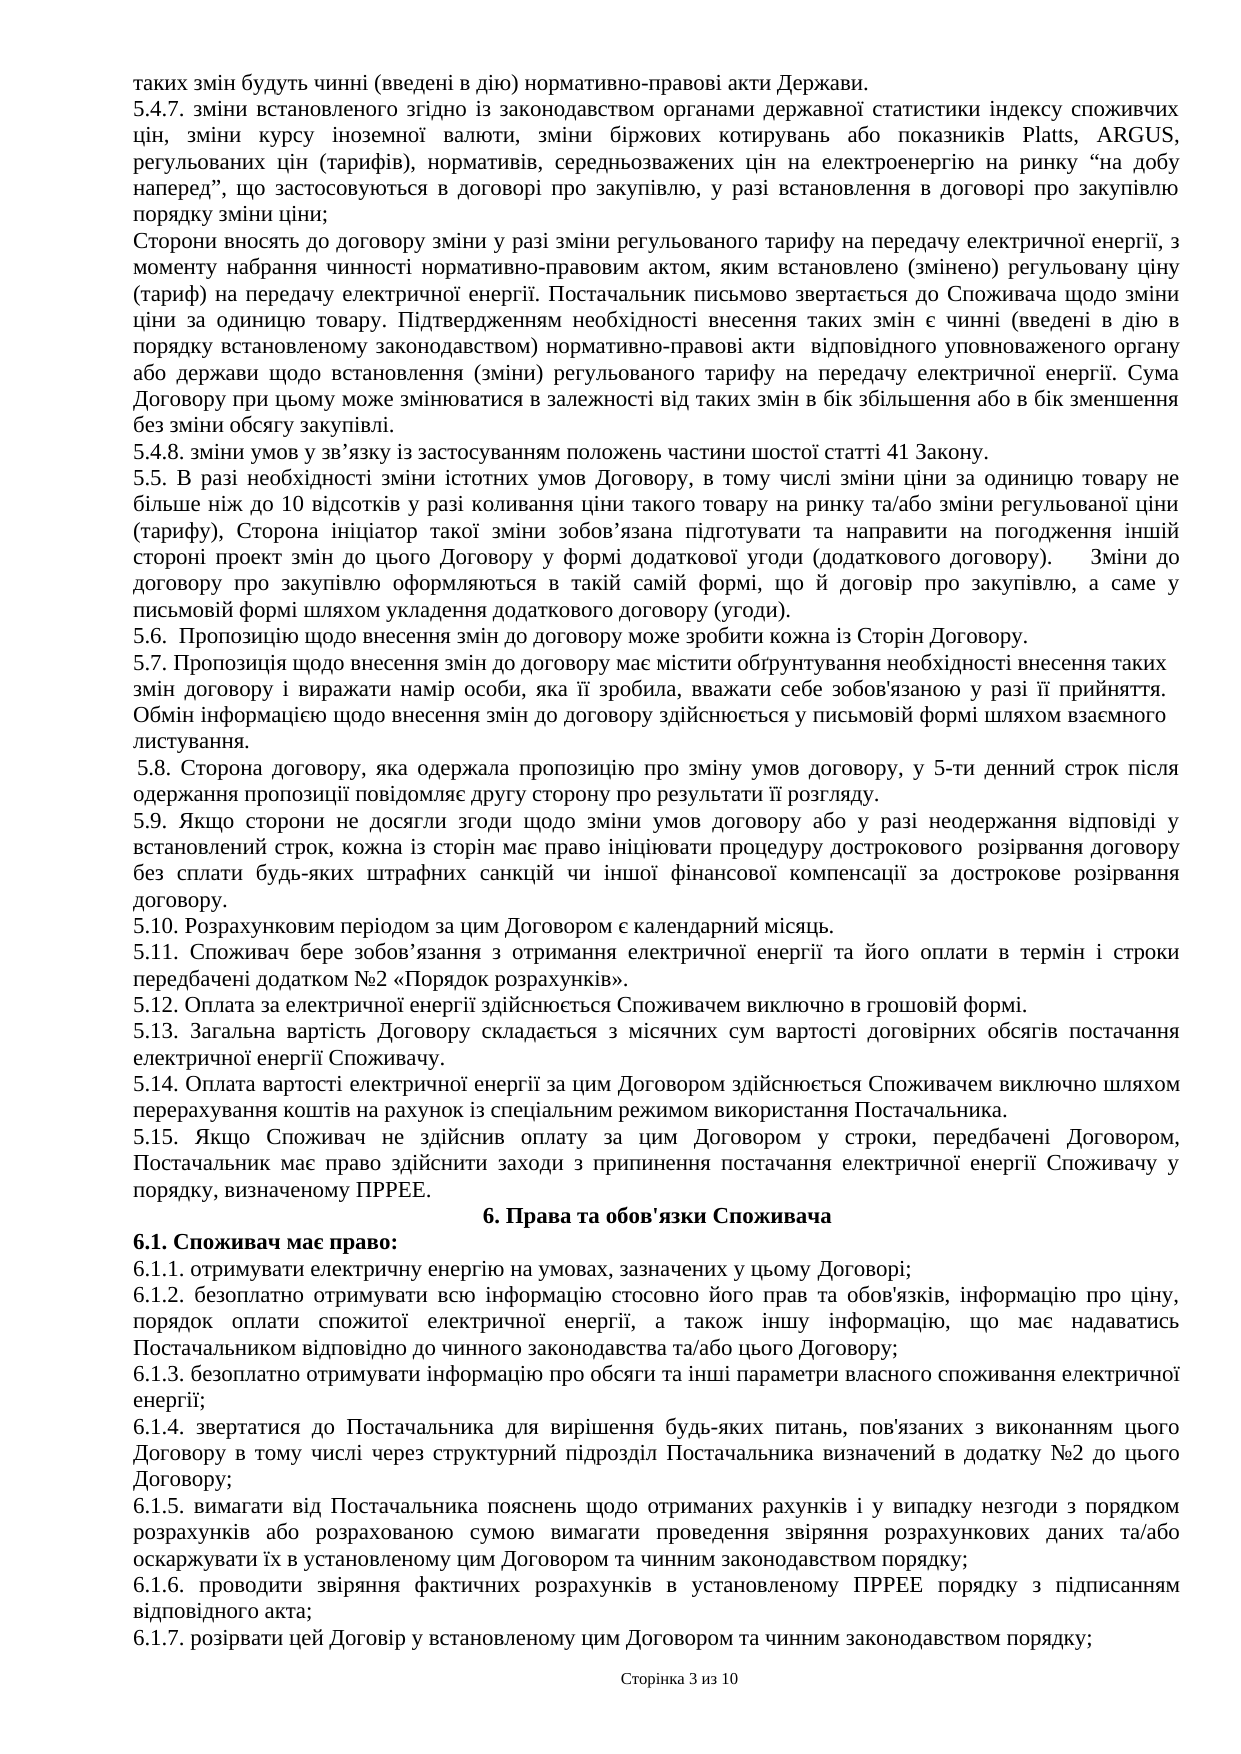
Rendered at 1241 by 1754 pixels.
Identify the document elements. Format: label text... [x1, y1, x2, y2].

text 5.14. Оплата вартості електричної енергії за цим Договором здійснюється Споживачем виключно шляхом перерахування коштів на рахунок із спеціальним режимом використання Постачальника. [133, 1070, 1181, 1123]
text 6.1.5. вимагати від Постачальника пояснень щодо отриманих рахунків і у випадку незгоди з порядком розрахунків або розрахованою сумою вимагати проведення звіряння розрахункових даних та/або оскаржувати їх в установленому цим Договором та чинним законодавством порядку; [133, 1492, 1181, 1571]
text 5.12. Оплата за електричної енергії здійснюється Споживачем виключно в грошовій формі. [133, 991, 1181, 1017]
text 6.1. Споживач має право: [133, 1228, 1181, 1255]
text Сторони вносять до договору зміни у разі зміни регульованого тарифу на передачу електричної енергії, з моменту набрання чинності нормативно-правовим актом, яким встановлено (змінено) регульовану ціну (тариф) на передачу електричної енергії. Постачальник письмово звертається до Споживача щодо зміни ціни за одиницю товару. Підтвердженням необхідності внесення таких змін є чинні (введені в дію в порядку встановленому законодавством) нормативно-правові акти відповідного уповноваженого органу або держави щодо встановлення (зміни) регульованого тарифу на передачу електричної енергії. Сума Договору при цьому може змінюватися в залежності від таких змін в бік збільшення або в бік зменшення без зміни обсягу закупівлі. [133, 227, 1181, 438]
text 5.9. Якщо сторони не досягли згоди щодо зміни умов договору або у разі неодержання відповіді у встановлений строк, кожна із сторін має право ініціювати процедуру дострокового розірвання договору без сплати будь-яких штрафних санкцій чи іншої фінансової компенсації за дострокове розірвання договору. [133, 807, 1181, 912]
text 5.11. Споживач бере зобов’язання з отримання електричної енергії та його оплати в термін і строки передбачені додатком №2 «Порядок розрахунків». [133, 938, 1181, 991]
text 6.1.7. розірвати цей Договір у встановленому цим Договором та чинним законодавством порядку; [133, 1624, 1181, 1650]
text 5.6. Пропозицію щодо внесення змін до договору може зробити кожна із Сторін Договору. [133, 622, 1181, 648]
text 5.15. Якщо Споживач не здійснив оплату за цим Договором у строки, передбачені Договором, Постачальник має право здійснити заходи з припинення постачання електричної енергії Споживачу у порядку, визначеному ПРРЕЕ. [133, 1123, 1181, 1202]
text 5.4.8. зміни умов у зв’язку із застосуванням положень частини шостої статті 41 Закону. [133, 438, 1181, 464]
text 5.5. В разі необхідності зміни істотних умов Договору, в тому числі зміни ціни за одиницю товару не більше ніж до 10 відсотків у разі коливання ціни такого товару на ринку та/або зміни регульованої ціни (тарифу), Сторона ініціатор такої зміни зобов’язана підготувати та направити на погодження іншій стороні проект змін до цього Договору у формі додаткової угоди (додаткового договору). Зміни до договору про закупівлю оформляються в такій самій формі, що й договір про закупівлю, а саме у письмовій формі шляхом укладення додаткового договору (угоди). [133, 464, 1181, 622]
text 5.7. Пропозиція щодо внесення змін до договору має містити обґрунтування необхідності внесення таких змін договору і виражати намір особи, яка її зробила, вважати себе зобов'язаною у разі її прийняття. Обмін інформацією щодо внесення змін до договору здійснюється у письмовій формі шляхом взаємного листування. [133, 648, 1169, 754]
text 5.4.7. зміни встановленого згідно із законодавством органами державної статистики індексу споживчих цін, зміни курсу іноземної валюти, зміни біржових котирувань або показників Platts, ARGUS, регульованих цін (тарифів), нормативів, середньозважених цін на електроенергію на ринку “на добу наперед”, що застосовуються в договорі про закупівлю, у разі встановлення в договорі про закупівлю порядку зміни ціни; [133, 95, 1181, 227]
text 5.13. Загальна вартість Договору складається з місячних сум вартості договірних обсягів постачання електричної енергії Споживачу. [133, 1017, 1181, 1070]
text 5.8. Сторона договору, яка одержала пропозицію про зміну умов договору, у 5-ти денний строк після одержання пропозиції повідомляє другу сторону про результати її розгляду. [118, 754, 1181, 807]
text 6.1.3. безоплатно отримувати інформацію про обсяги та інші параметри власного споживання електричної енергії; [133, 1360, 1181, 1413]
text 5.10. Розрахунковим періодом за цим Договором є календарний місяць. [133, 912, 1181, 938]
text 6. Права та обов'язки Споживача [133, 1202, 1181, 1228]
text 6.1.2. безоплатно отримувати всю інформацію стосовно його прав та обов'язків, інформацію про ціну, порядок оплати спожитої електричної енергії, а також іншу інформацію, що має надаватись Постачальником відповідно до чинного законодавства та/або цього Договору; [133, 1281, 1181, 1360]
text 6.1.6. проводити звіряння фактичних розрахунків в установленому ПРРЕЕ порядку з підписанням відповідного акта; [133, 1571, 1181, 1624]
text 6.1.1. отримувати електричну енергію на умовах, зазначених у цьому Договорі; [133, 1255, 1181, 1281]
text 6.1.4. звертатися до Постачальника для вирішення будь-яких питань, пов'язаних з виконанням цього Договору в тому числі через структурний підрозділ Постачальника визначений в додатку №2 до цього Договору; [133, 1413, 1181, 1492]
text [133, 69, 1181, 95]
